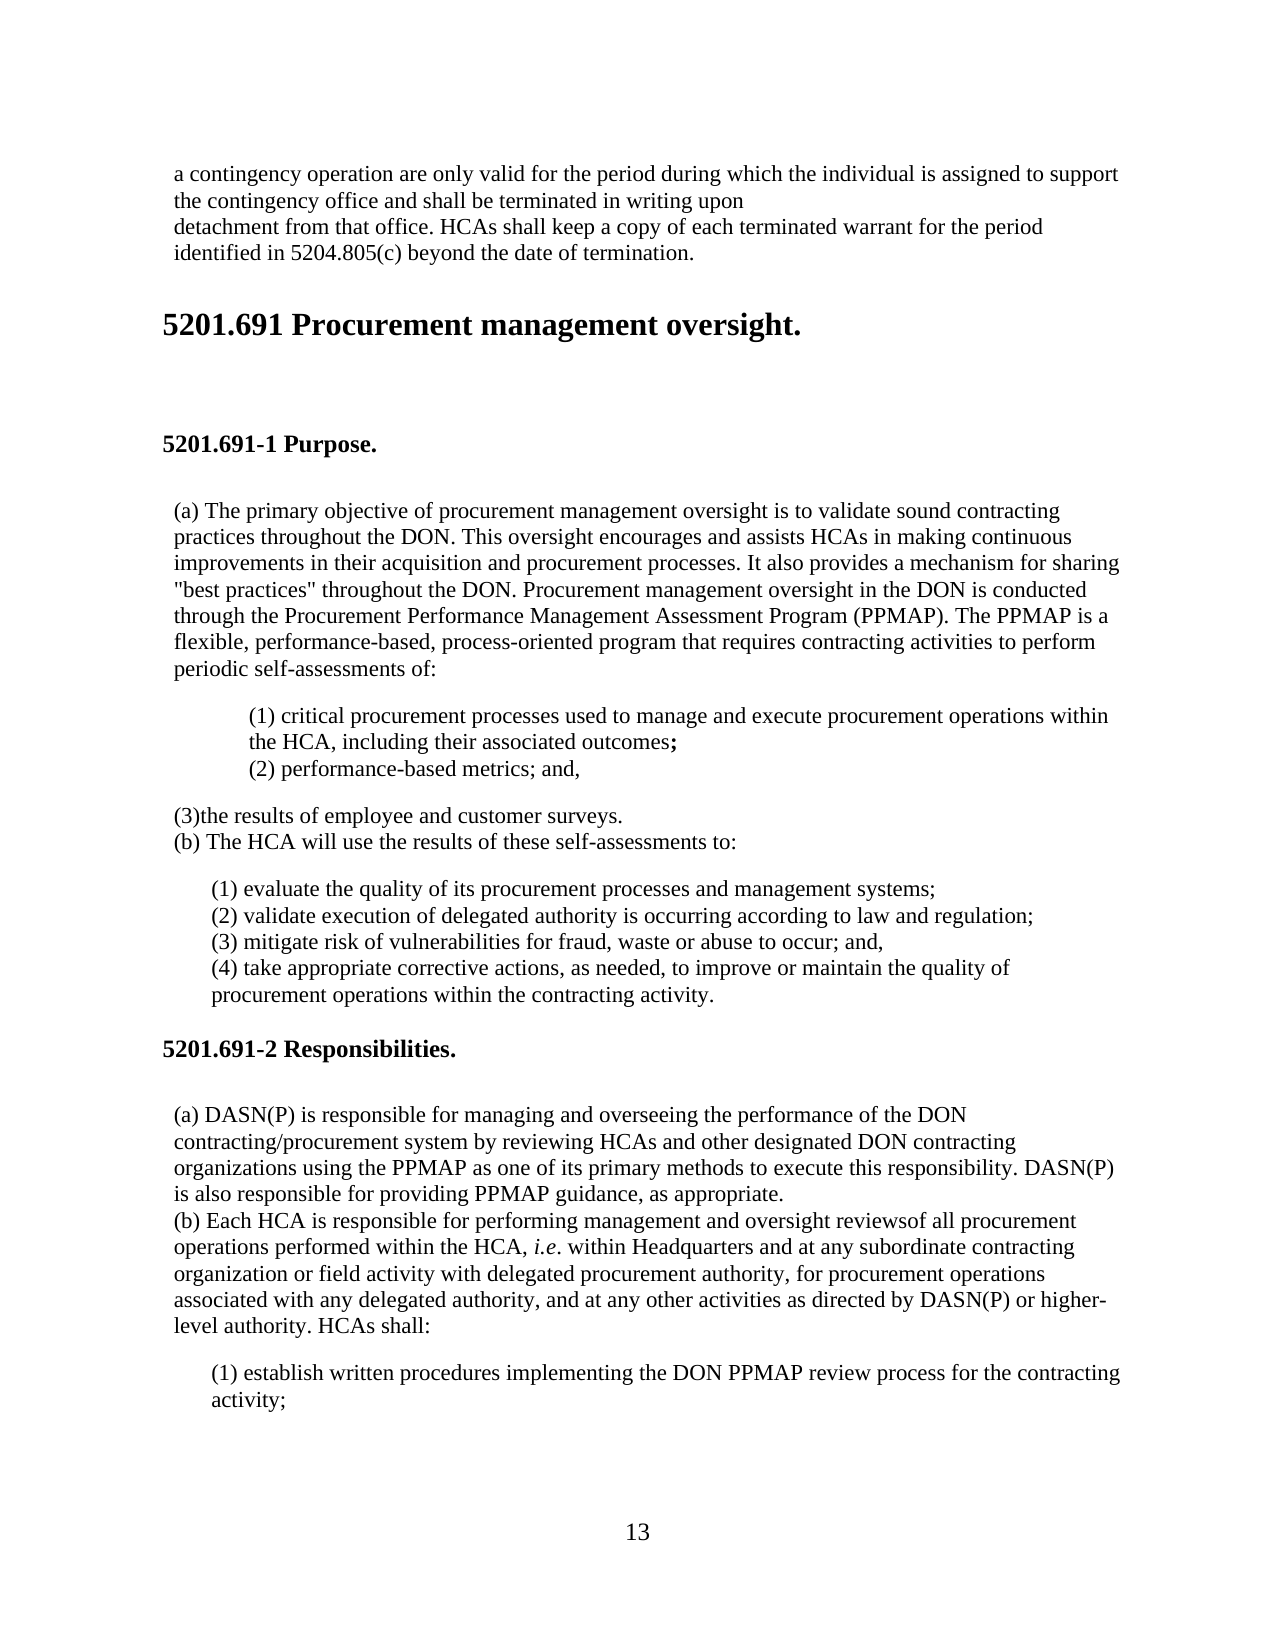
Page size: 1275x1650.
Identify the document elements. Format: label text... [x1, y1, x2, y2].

text (1) critical procurement processes used to manage and execute procurement operations within the HCA, including their associated outcomes; [238, 692, 1135, 755]
text (1) evaluate the quality of its procurement processes and management systems; [201, 865, 1135, 902]
text detachment from that office. HCAs shall keep a copy of each terminated warrant for the period identified in 5204.805(c) beyond the date of termination. [163, 213, 1135, 276]
text (3)the results of employee and customer surveys. [163, 791, 1135, 828]
text (b) Each HCA is responsible for performing management and oversight reviewsof all procurement operations performed within the HCA, i.e. within Headquarters and at any subordinate contracting organization or field activity with delegated procurement authority, for procurement operations associated with any delegated authority, and at any other activities as directed by DASN(P) or higher-level authority. HCAs shall: [163, 1207, 1135, 1349]
subtitle 5201.691-2 Responsibilities. [162, 1034, 1125, 1063]
text (a) DASN(P) is responsible for managing and overseeing the performance of the DON contracting/procurement system by reviewing HCAs and other designated DON contracting organizations using the PPMAP as one of its primary methods to execute this responsibility. DASN(P) is also responsible for providing PPMAP guidance, as appropriate. [163, 1091, 1135, 1207]
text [163, 150, 1135, 213]
text (4) take appropriate corrective actions, as needed, to improve or maintain the quality of procurement operations within the contracting activity. [201, 954, 1135, 1018]
text (2) validate execution of delegated authority is occurring according to law and regulation; [201, 902, 1135, 928]
text (1) establish written procedures implementing the DON PPMAP review process for the contracting activity; [201, 1349, 1135, 1423]
text (a) The primary objective of procurement management oversight is to validate sound contracting practices throughout the DON. This oversight encourages and assists HCAs in making continuous improvements in their acquisition and procurement processes. It also provides a mechanism for sharing "best practices" throughout the DON. Procurement management oversight in the DON is conducted through the Procurement Performance Management Assessment Program (PPMAP). The PPMAP is a flexible, performance-based, process-oriented program that requires contracting activities to perform periodic self-assessments of: [163, 486, 1135, 692]
subtitle 5201.691 Procurement management oversight. [162, 305, 1125, 342]
subtitle 5201.691-1 Purpose. [162, 429, 1125, 458]
text (2) performance-based metrics; and, [238, 755, 1135, 791]
text (b) The HCA will use the results of these self-assessments to: [163, 828, 1135, 865]
text (3) mitigate risk of vulnerabilities for fraud, waste or abuse to occur; and, [201, 928, 1135, 954]
